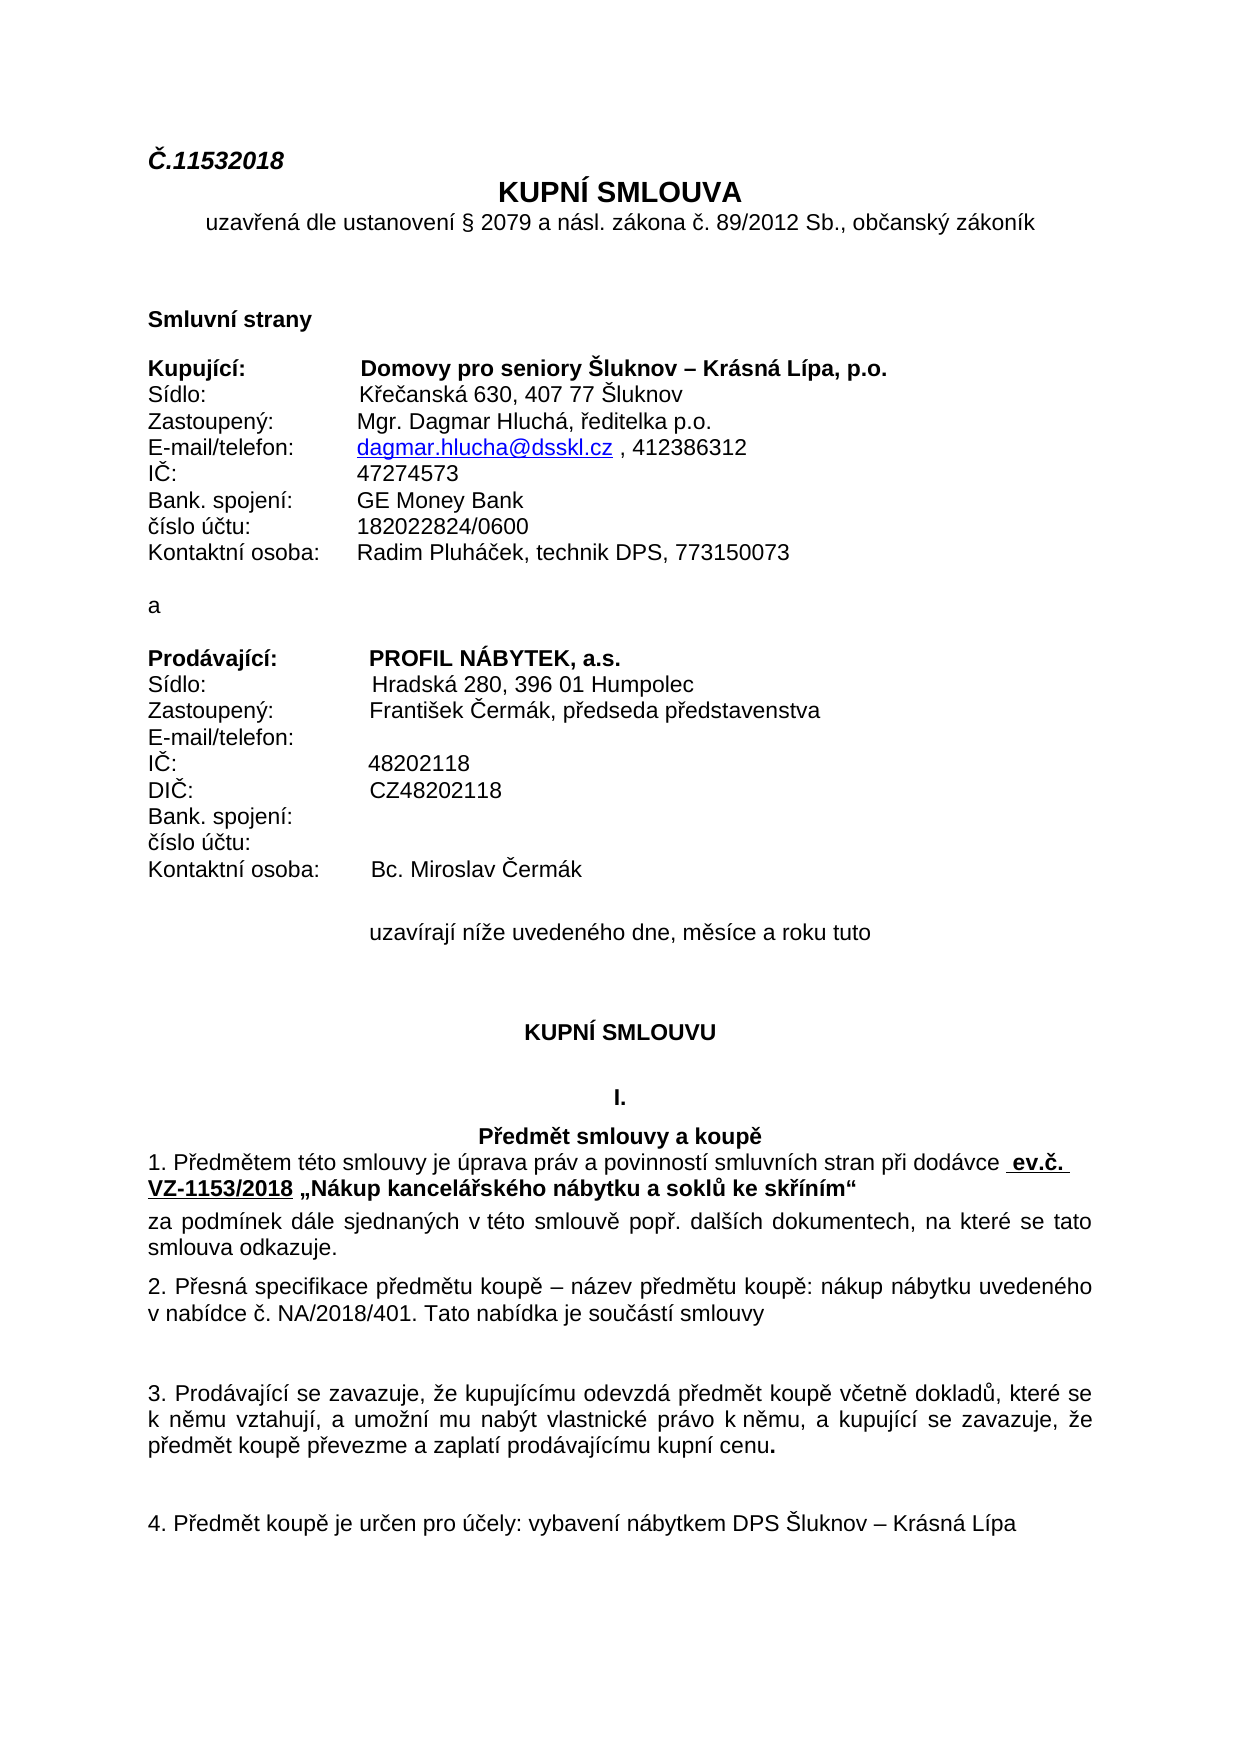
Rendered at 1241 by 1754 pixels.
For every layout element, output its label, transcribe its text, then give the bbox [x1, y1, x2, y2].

text Kontaktní osoba: Bc. Miroslav Čermák [148, 856, 1093, 882]
text Předmět smlouvy a koupě [148, 1123, 1093, 1149]
text uzavírají níže uvedeného dne, měsíce a roku tuto [148, 919, 1093, 945]
text Prodávající: PROFIL NÁBYTEK, a.s. [148, 645, 1093, 671]
text Zastoupený: František Čermák, předseda představenstva [148, 697, 1093, 724]
text číslo účtu: [148, 829, 1093, 856]
text 1. Předmětem této smlouvy je úprava práv a povinností smluvních stran při dodávce ev.č. VZ-1153/2018 „Nákup kancelářského nábytku a soklů ke skříním“ [148, 1149, 1093, 1202]
text Č.11532018 [148, 148, 1093, 175]
text Smluvní strany [148, 306, 1093, 332]
text Kontaktní osoba: Radim Pluháček, technik DPS, 773150073 [148, 539, 1093, 566]
text 3. Prodávající se zavazuje, že kupujícímu odevzdá předmět koupě včetně dokladů, které se k němu vztahují, a umožní mu nabýt vlastnické právo k němu, a kupující se zavazuje, že předmět koupě převezme a zaplatí prodávajícímu kupní cenu. [148, 1380, 1093, 1459]
text E-mail/telefon: [148, 724, 1093, 750]
text Bank. spojení: [148, 803, 1093, 829]
text KUPNÍ Smlouva [148, 175, 1093, 208]
text 2. Přesná specifikace předmětu koupě – název předmětu koupě: nákup nábytku uvedeného v nabídce č. NA/2018/401. Tato nabídka je součástí smlouvy [148, 1273, 1093, 1326]
text Sídlo: Hradská 280, 396 01 Humpolec [148, 671, 1093, 697]
text IČ: 48202118 [148, 750, 1093, 777]
text číslo účtu: 182022824/0600 [148, 513, 1093, 539]
text IČ: 47274573 [148, 460, 1093, 487]
text Sídlo: Křečanská 630, 407 77 Šluknov [148, 381, 1093, 408]
text Kupující: Domovy pro seniory Šluknov – Krásná Lípa, p.o. [148, 355, 1093, 381]
text E-mail/telefon: dagmar.hlucha@dsskl.cz , 412386312 [148, 434, 1093, 460]
text Bank. spojení: GE Money Bank [148, 487, 1093, 513]
text 4. Předmět koupě je určen pro účely: vybavení nábytkem DPS Šluknov – Krásná Lípa [148, 1510, 1093, 1536]
text uzavřená dle ustanovení § 2079 a násl. zákona č. 89/2012 Sb., občanský zákoník [148, 208, 1093, 235]
text DIČ: CZ48202118 [148, 777, 1093, 803]
text za podmínek dále sjednaných v této smlouvě popř. dalších dokumentech, na které se tato smlouva odkazuje. [148, 1208, 1093, 1261]
text KUPNÍ SMLOUVU [148, 1019, 1093, 1045]
text Zastoupený: Mgr. Dagmar Hluchá, ředitelka p.o. [148, 408, 1093, 434]
text I. [148, 1084, 1093, 1110]
text a [148, 592, 1093, 618]
